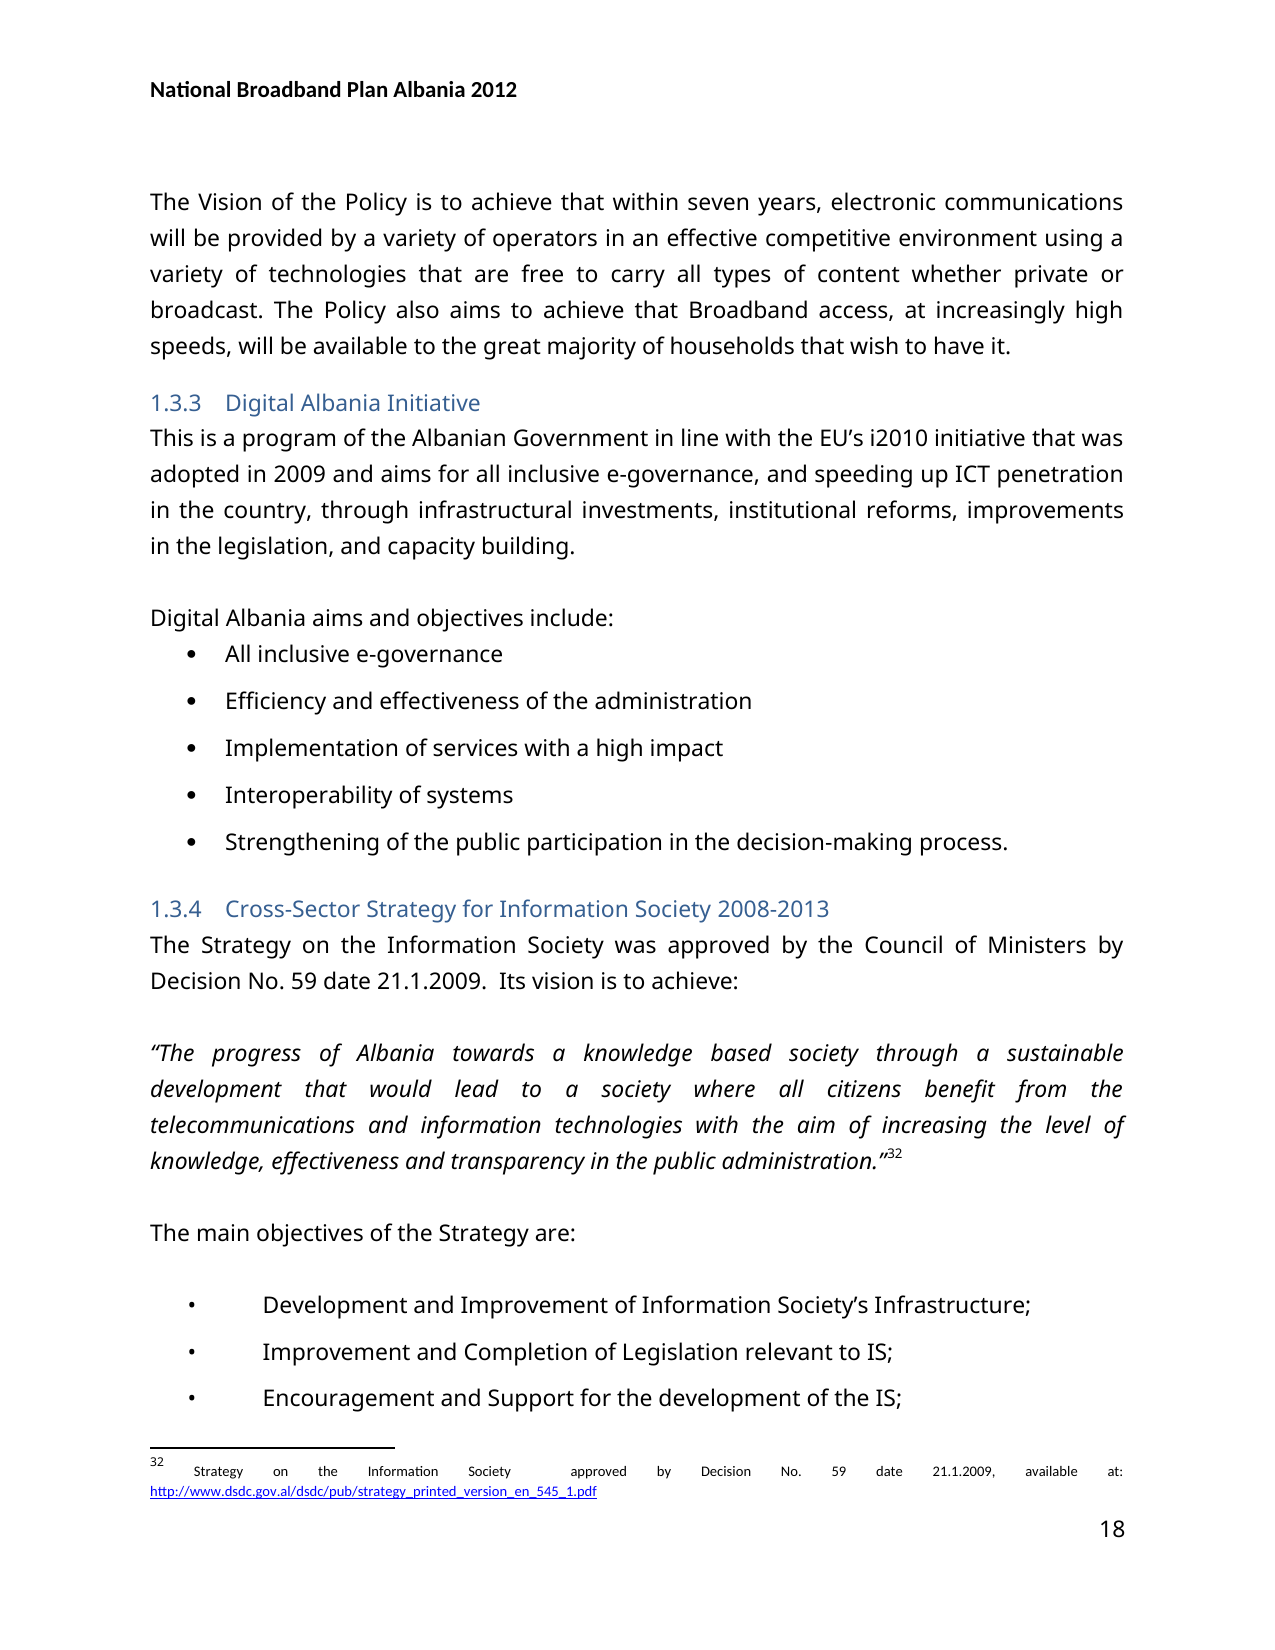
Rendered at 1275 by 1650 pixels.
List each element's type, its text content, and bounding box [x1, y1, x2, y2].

text This is a program of the Albanian Government in line with the EU’s i2010 initiative that was adopted in 2009 and aims for all inclusive e-governance, and speeding up ICT penetration in the country, through infrastructural investments, institutional reforms, improvements in the legislation, and capacity building. [150, 422, 1125, 561]
list Encouragement and Support for the development of the IS; [187, 1382, 1125, 1413]
subtitle Digital Albania Initiative [150, 386, 1125, 418]
list Implementation of services with a high impact [187, 732, 1125, 763]
text “The progress of Albania towards a knowledge based society through a sustainable development that would lead to a society where all citizens benefit from the telecommunications and information technologies with the aim of increasing the level of knowledge, effectiveness and transparency in the public administration.” [150, 1037, 1125, 1176]
list Development and Improvement of Information Society’s Infrastructure; [187, 1288, 1125, 1320]
text The Strategy on the Information Society was approved by the Council of Ministers by Decision No. 59 date 21.1.2009. Its vision is to achieve: [150, 929, 1125, 996]
list All inclusive e-governance [187, 638, 1125, 669]
text The Vision of the Policy is to achieve that within seven years, electronic communications will be provided by a variety of operators in an effective competitive environment using a variety of technologies that are free to carry all types of content whether private or broadcast. The Policy also aims to achieve that Broadband access, at increasingly high speeds, will be available to the great majority of households that wish to have it. [150, 186, 1125, 361]
list Strengthening of the public participation in the decision-making process. [187, 826, 1125, 857]
list Efficiency and effectiveness of the administration [187, 685, 1125, 716]
text Digital Albania aims and objectives include: [150, 602, 1125, 633]
subtitle Cross-Sector Strategy for Information Society 2008-2013 [150, 893, 1125, 924]
list Improvement and Completion of Legislation relevant to IS; [187, 1335, 1125, 1367]
list Interoperability of systems [187, 779, 1125, 810]
text The main objectives of the Strategy are: [150, 1217, 1125, 1248]
